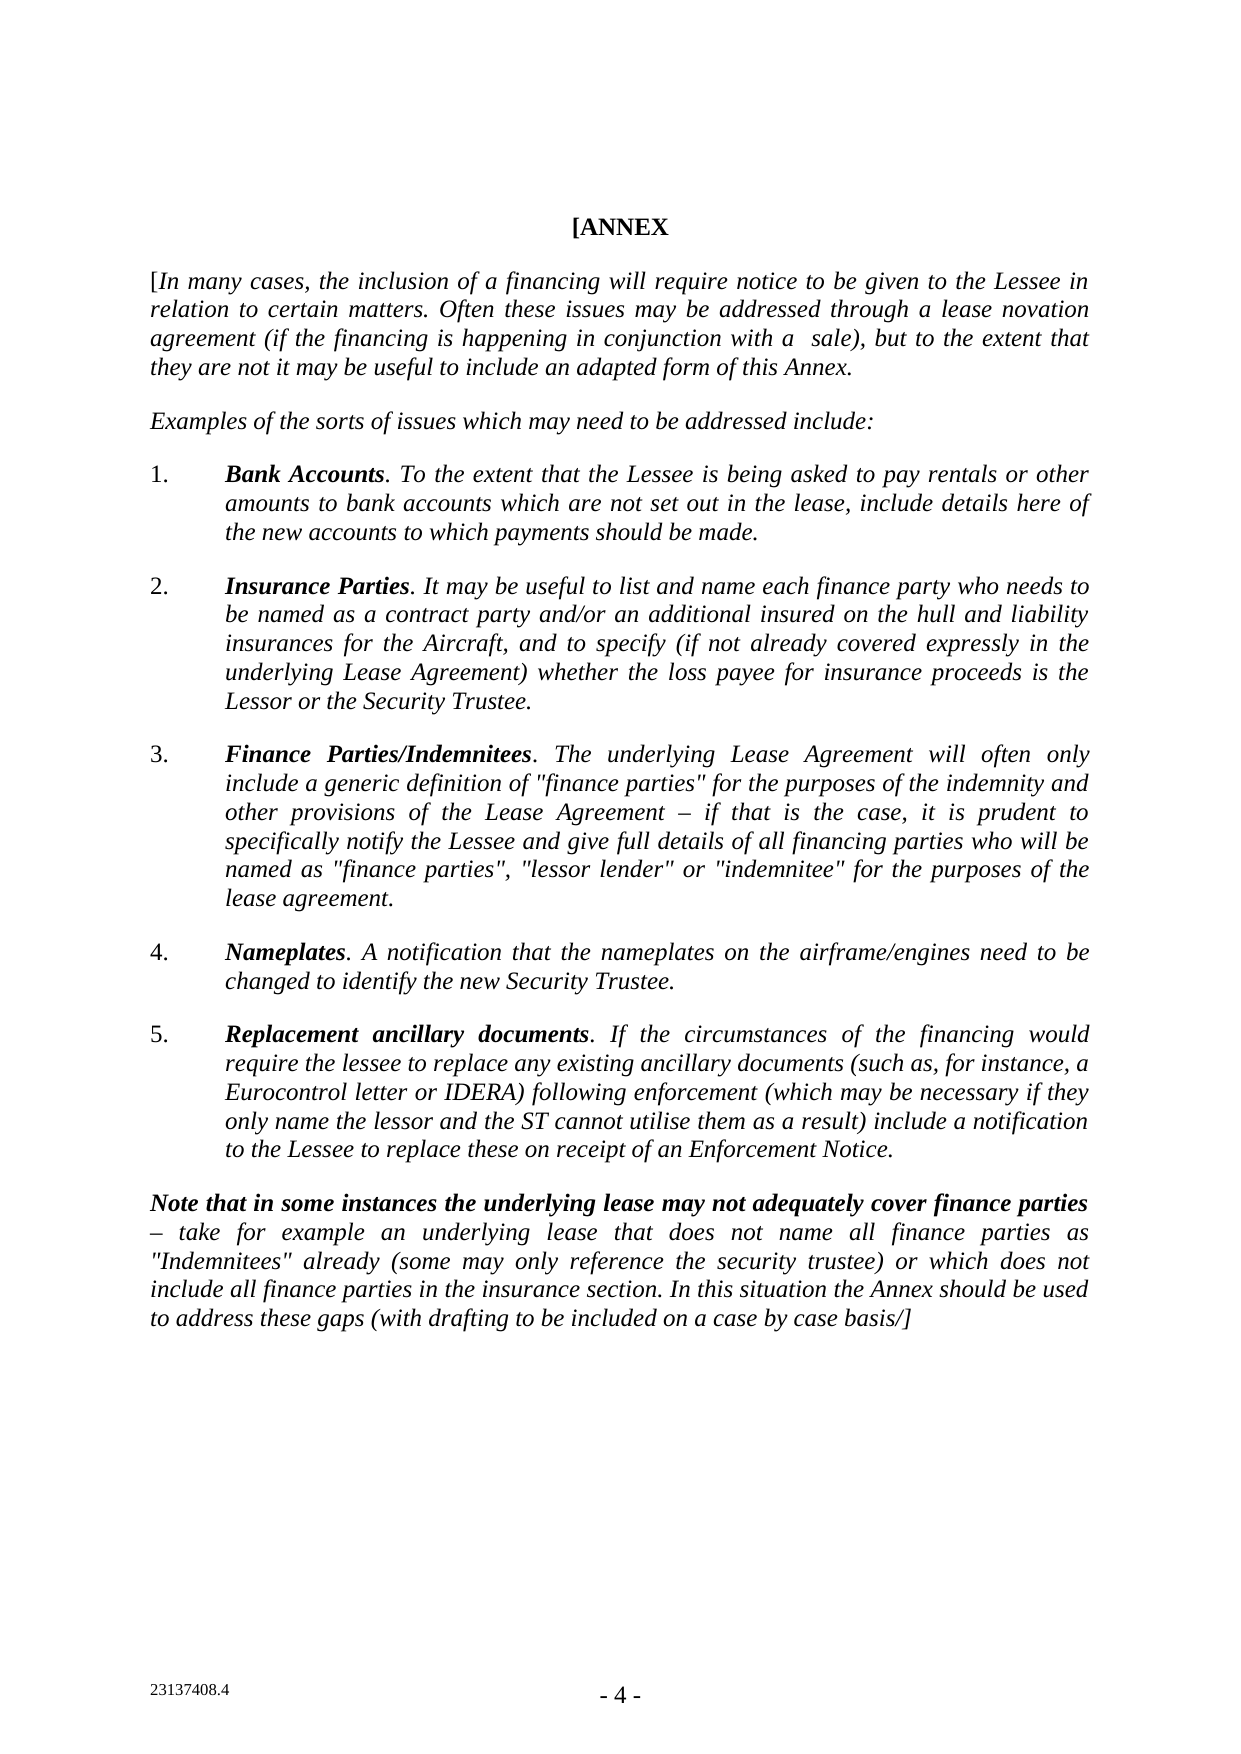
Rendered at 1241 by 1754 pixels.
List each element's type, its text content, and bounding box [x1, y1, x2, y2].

list Insurance Parties. It may be useful to list and name each finance party who needs to be named as a contract party and/or an additional insured on the hull and liability insurances for the Aircraft, and to specify (if not already covered expressly in the underlying Lease Agreement) whether the loss payee for insurance proceeds is the Lessor or the Security Trustee. [150, 571, 1090, 714]
list Replacement ancillary documents. If the circumstances of the financing would require the lessee to replace any existing ancillary documents (such as, for instance, a Eurocontrol letter or IDERA) following enforcement (which may be necessary if they only name the lessor and the ST cannot utilise them as a result) include a notification to the Lessee to replace these on receipt of an Enforcement Notice. [150, 1019, 1090, 1163]
text [In many cases, the inclusion of a financing will require notice to be given to the Lessee in relation to certain matters. Often these issues may be addressed through a lease novation agreement (if the financing is happening in conjunction with a sale), but to the extent that they are not it may be useful to include an adapted form of this Annex. [150, 266, 1090, 381]
list Finance Parties/Indemnitees. The underlying Lease Agreement will often only include a generic definition of "finance parties" for the purposes of the indemnity and other provisions of the Lease Agreement – if that is the case, it is prudent to specifically notify the Lessee and give full details of all financing parties who will be named as "finance parties", "lessor lender" or "indemnitee" for the purposes of the lease agreement. [150, 739, 1090, 912]
list [ANNEX [150, 212, 1090, 241]
list Note that in some instances the underlying lease may not adequately cover finance parties – take for example an underlying lease that does not name all finance parties as "Indemnitees" already (some may only reference the security trustee) or which does not include all finance parties in the insurance section. In this situation the Annex should be used to address these gaps (with drafting to be included on a case by case basis/] [150, 1188, 1090, 1332]
text Examples of the sorts of issues which may need to be addressed include: [150, 406, 1090, 434]
list Nameplates. A notification that the nameplates on the airframe/engines need to be changed to identify the new Security Trustee. [150, 937, 1090, 994]
list Bank Accounts. To the extent that the Lessee is being asked to pay rentals or other amounts to bank accounts which are not set out in the lease, include details here of the new accounts to which payments should be made. [150, 459, 1090, 546]
